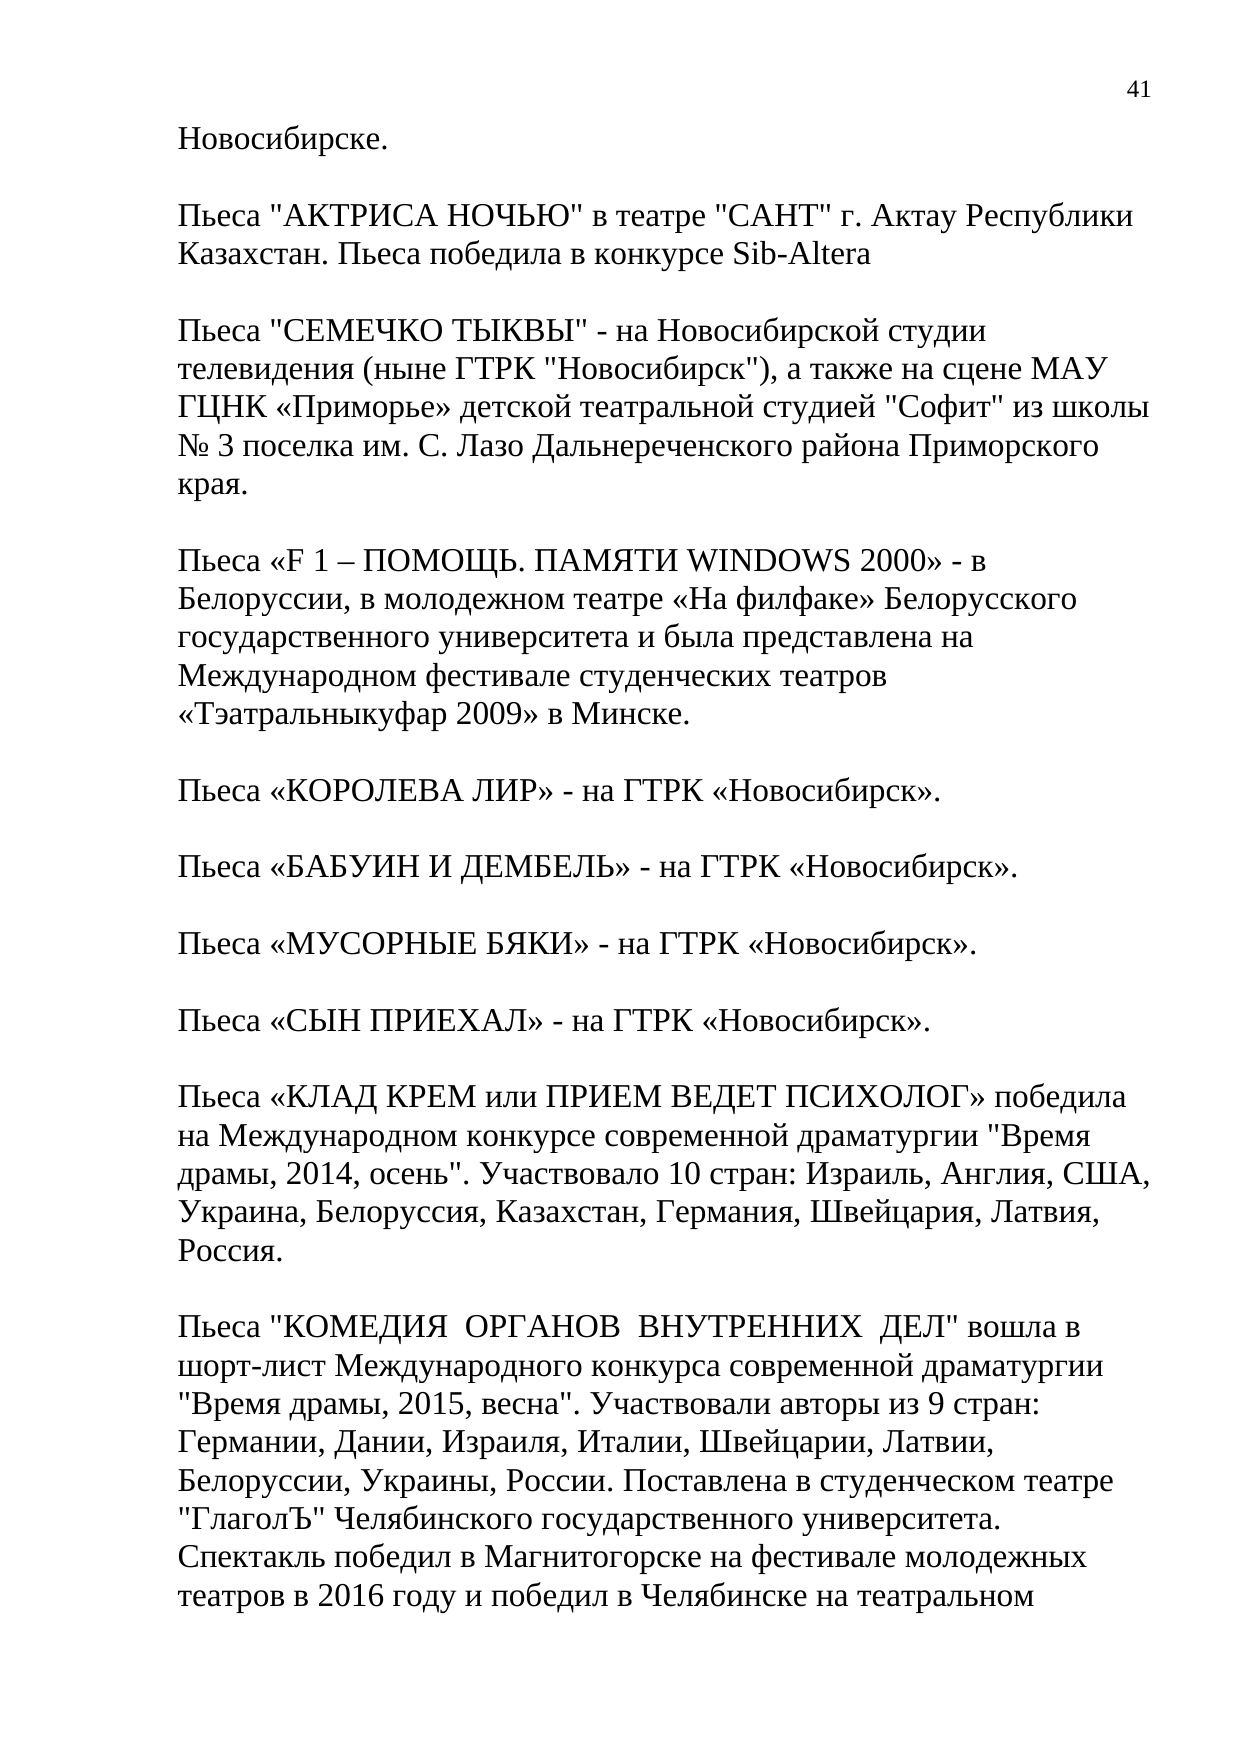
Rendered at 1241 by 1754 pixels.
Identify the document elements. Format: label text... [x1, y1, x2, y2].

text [177, 118, 1152, 1268]
